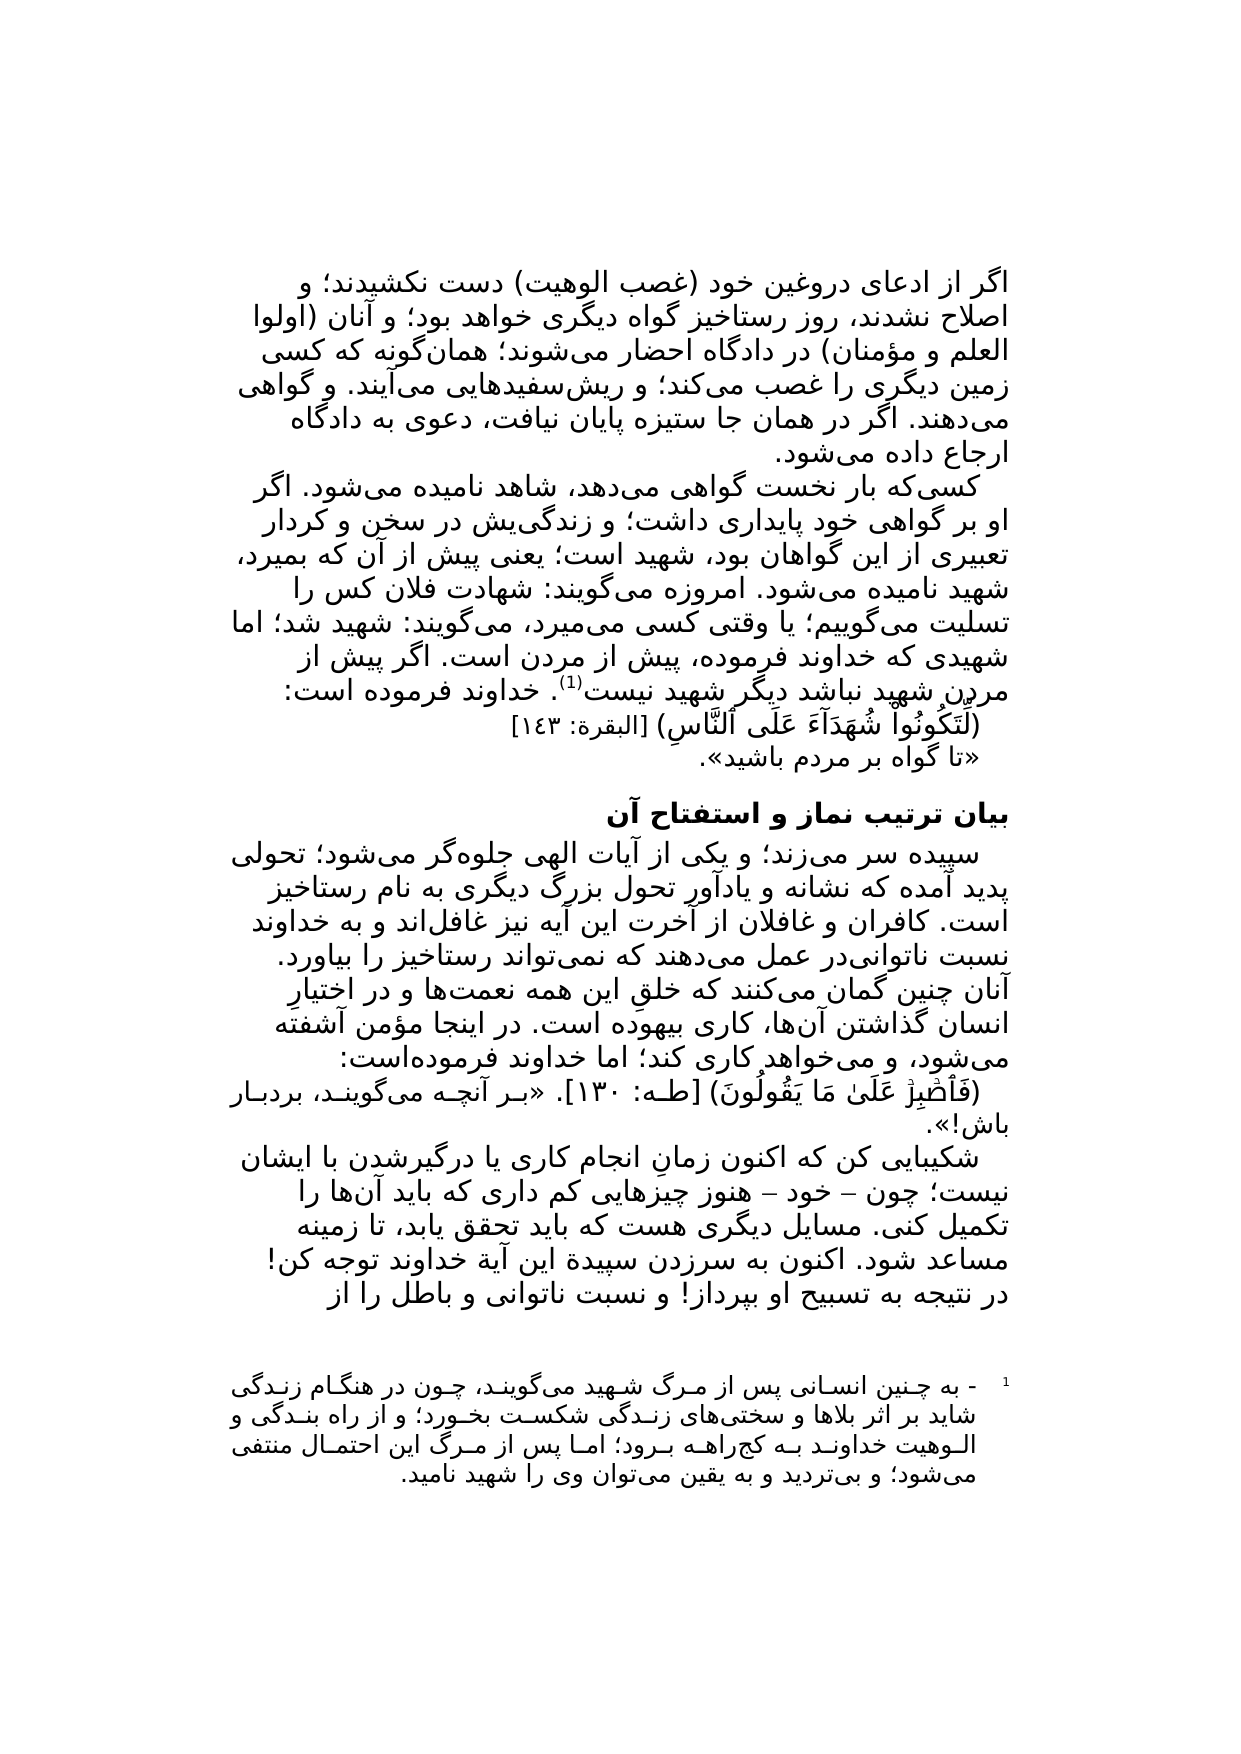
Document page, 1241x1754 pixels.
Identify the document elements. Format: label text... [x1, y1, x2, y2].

text بیان ترتیب نماز و استفتاح آن [230, 798, 1010, 831]
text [230, 266, 1010, 469]
text «تا گواه بر مردم باشید». [230, 741, 1010, 773]
text ﴿لِّتَكُونُواْ شُهَدَآءَ عَلَى ٱلنَّاسِ﴾ [البقرة: ١٤٣] [230, 707, 1010, 741]
text کسی‌که بار نخست گواهی می‌دهد، شاهد نامیده می‌شود. اگر او بر گواهی خود پایداری داشت؛ و زندگی‌یش در سخن و کردار تعبیری از این گواهان بود، شهید است؛ یعنی پیش از آن که بمیرد، شهید نامیده می‌شود. امروزه می‌گویند: شهادت فلان کس را تسلیت می‌گوییم؛ یا وقتی کسی می‌میرد، می‌گویند: شهید شد؛ اما شهیدی که خداوند فرموده، پیش از مردن است. اگر پیش از مردن شهید نباشد دیگر شهید نیست(). خداوند فرموده است: [230, 469, 1010, 707]
text ﴿فَٱصۡبِرۡ عَلَىٰ مَا يَقُولُونَ﴾ [طه: ١٣٠]. «بر آنچه می‌گویند، بردبار باش!». [230, 1074, 1010, 1140]
text سپیده سر می‌زند؛ و یکی از آیات الهی جلوه‌گر می‌شود؛ تحولی پدید آمده که نشانه و یادآور تحول بزرگ دیگری به نام رستاخیز است. کافران و غافلان از آخرت این آیه نیز غافل‌اند و به خداوند نسبت ناتوانی‌در عمل می‌دهند که نمی‌تواند رستاخیز را بیاورد. آنان چنین گمان می‌کنند که خلقِ این همه نعمت‌ها و در اختیارِ انسان گذاشتن آن‌ها، کاری بیهوده است. در اینجا مؤمن آشفته می‌شود، و می‌خواهد کاری کند؛ اما خداوند فرموده‌است: [230, 837, 1010, 1074]
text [230, 1140, 1010, 1310]
